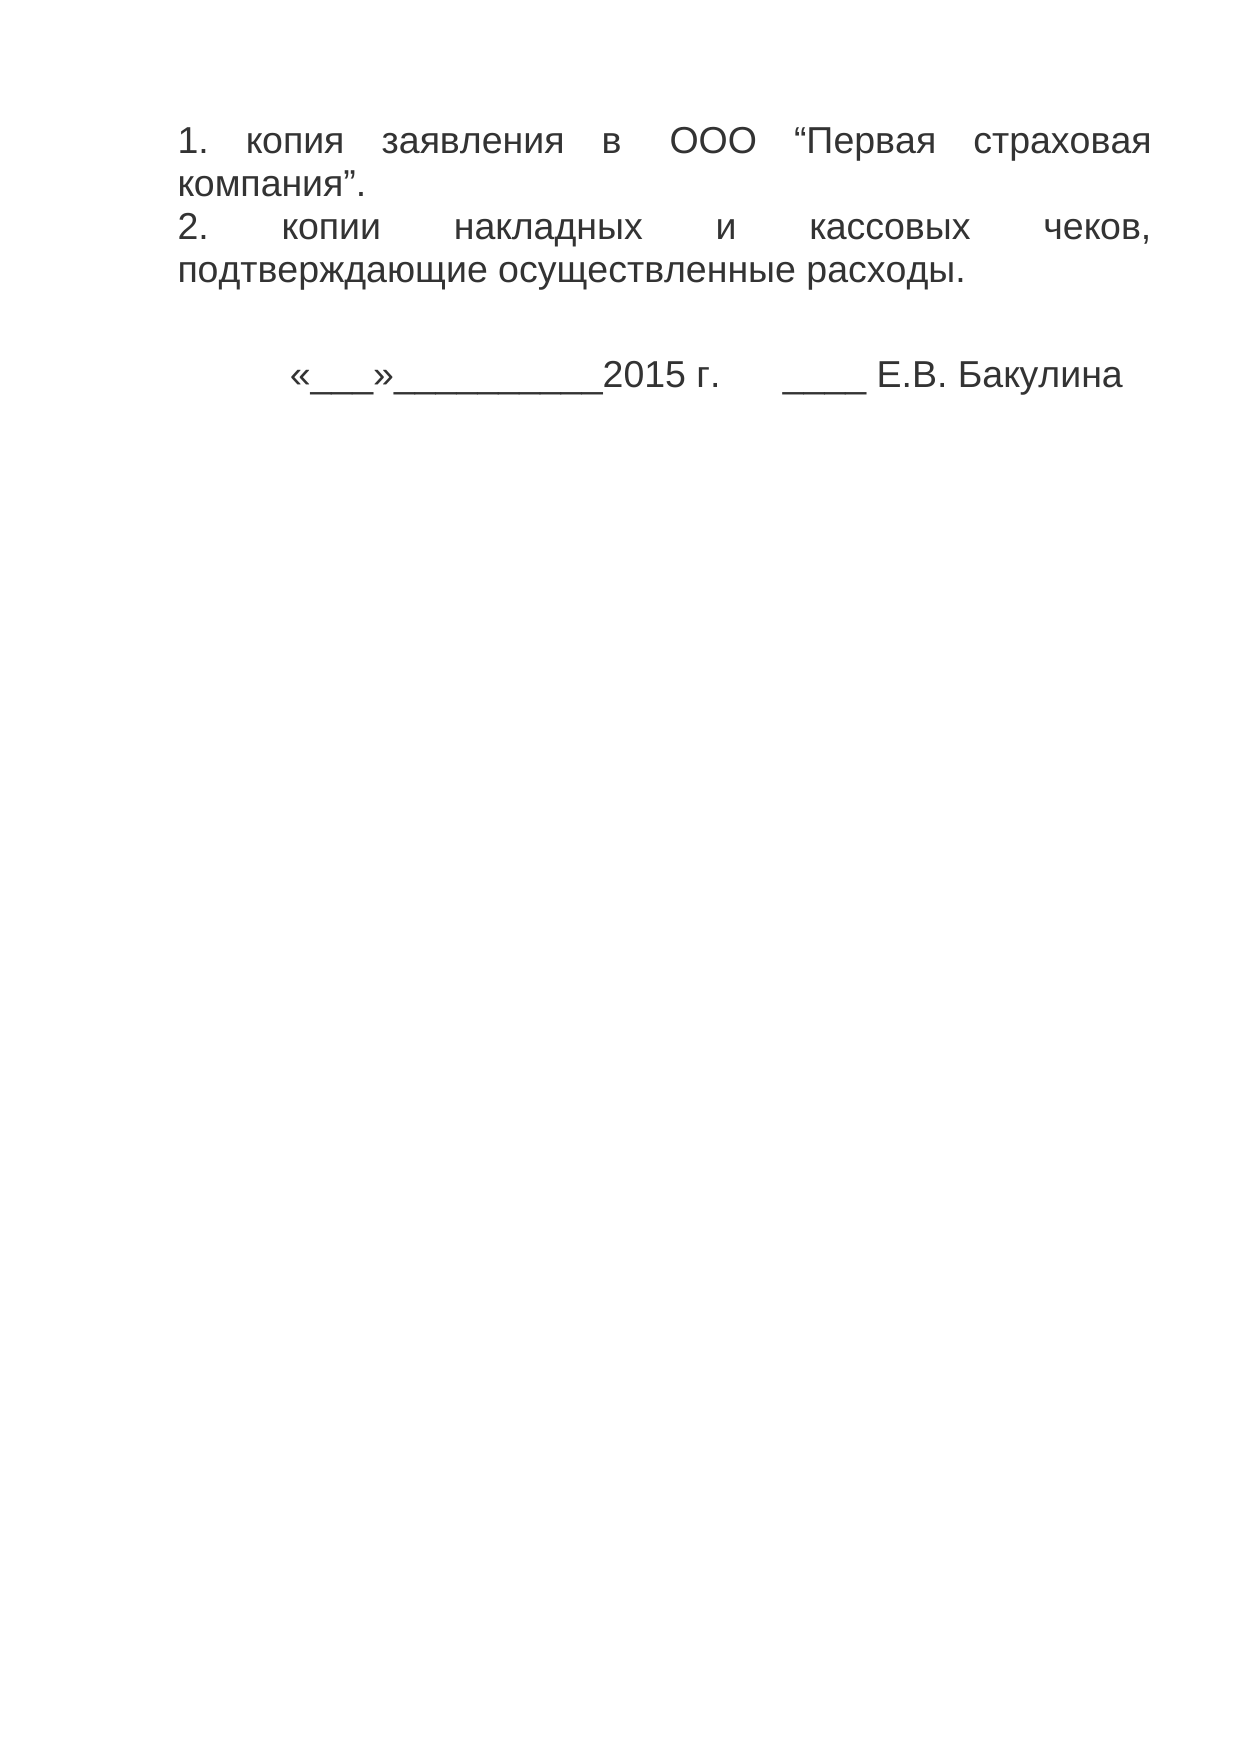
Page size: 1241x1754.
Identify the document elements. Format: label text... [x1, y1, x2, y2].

text 2. копии накладных и кассовых чеков, подтверждающие осуществленные расходы. [177, 204, 1152, 291]
text 1. копия заявления в ООО “Первая страховая компания”. [177, 118, 1152, 204]
text «___»__________2015 г. ____ Е.В. Бакулина [177, 352, 1152, 395]
